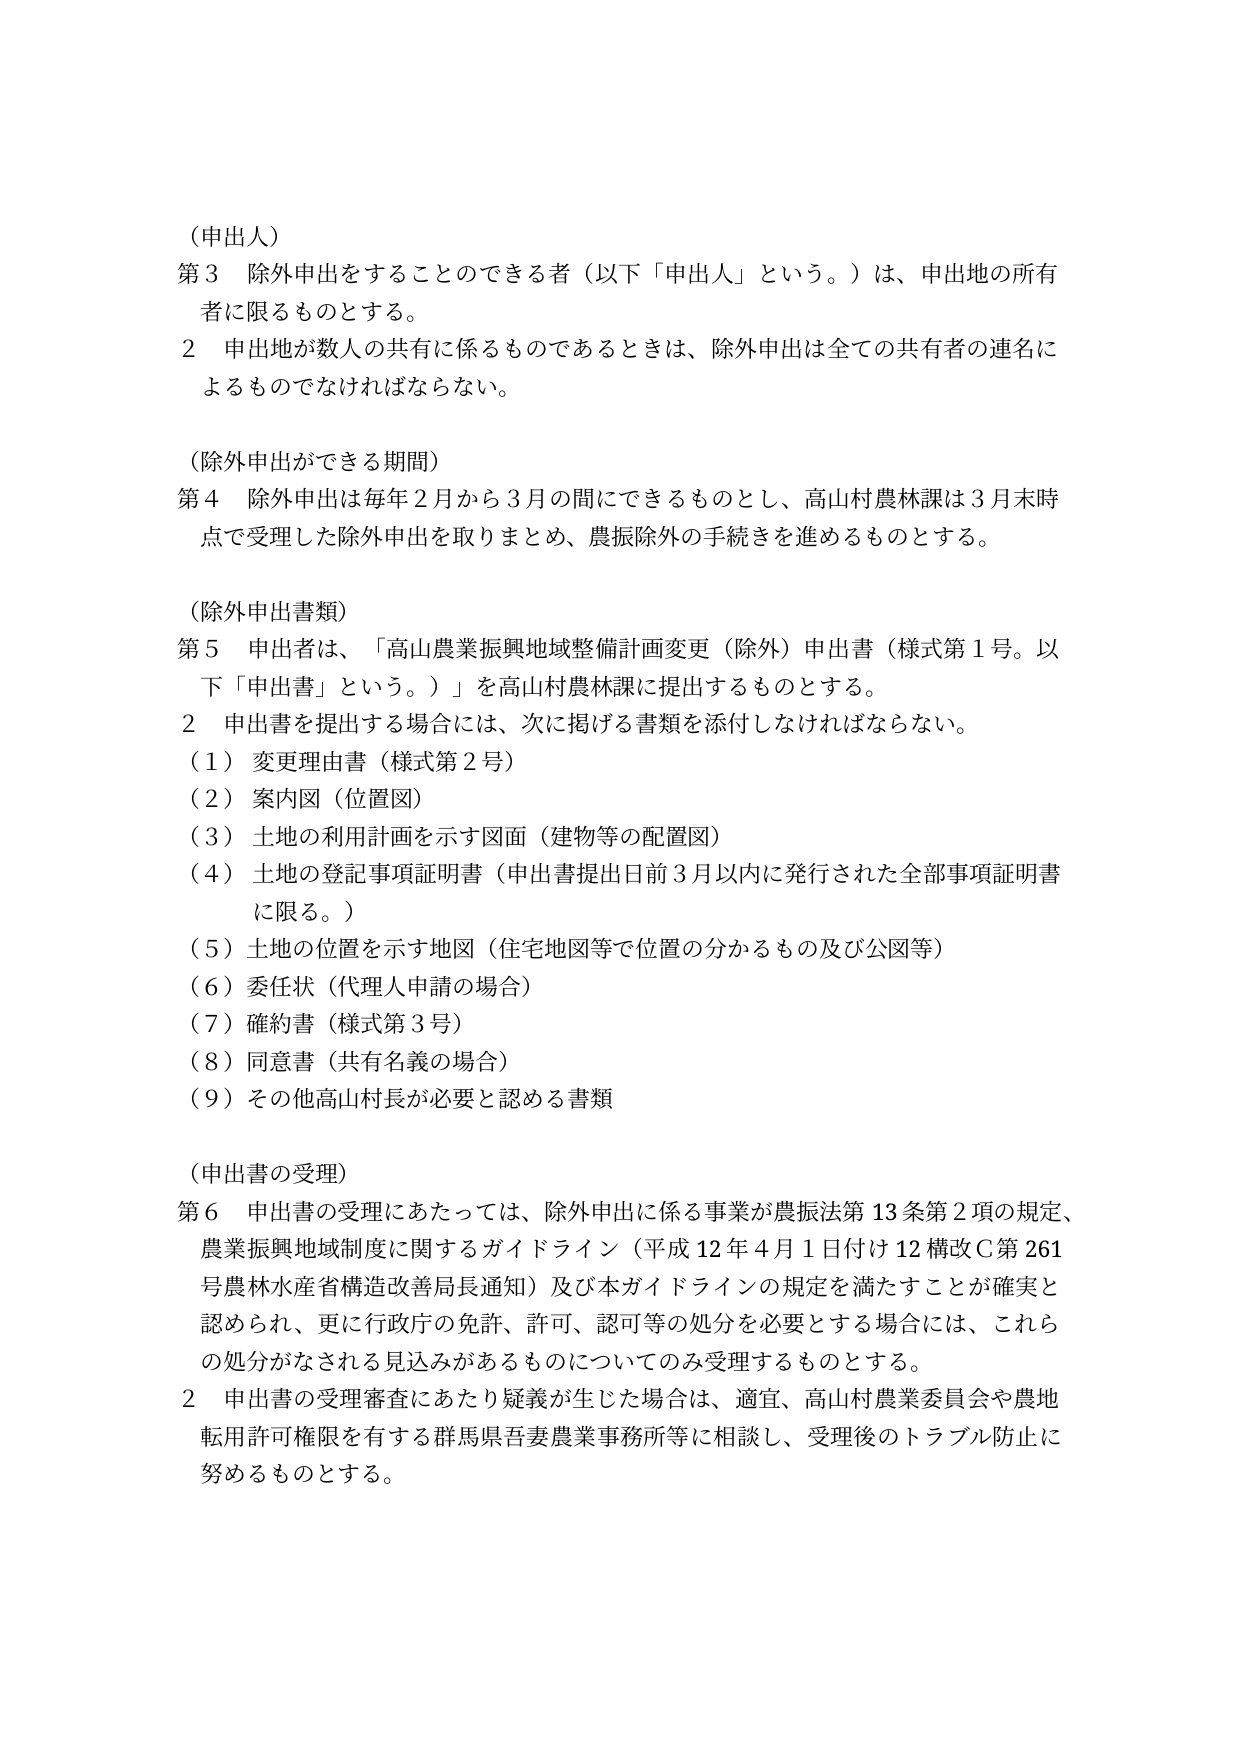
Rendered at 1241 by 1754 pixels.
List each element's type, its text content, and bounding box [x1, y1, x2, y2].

list 土地の登記事項証明書（申出書提出日前３月以内に発行された全部事項証明書に限る。） [177, 854, 1063, 929]
text （７）確約書（様式第３号） [177, 1004, 1063, 1042]
list 土地の利用計画を示す図面（建物等の配置図） [177, 817, 1063, 854]
text （除外申出ができる期間） [177, 442, 1063, 479]
text ２ 申出地が数人の共有に係るものであるときは、除外申出は全ての共有者の連名によるものでなければならない。 [177, 329, 1063, 404]
text （申出人） [177, 217, 1063, 254]
text （８）同意書（共有名義の場合） [177, 1042, 1063, 1079]
text 第６ 申出書の受理にあたっては、除外申出に係る事業が農振法第13条第２項の規定、農業振興地域制度に関するガイドライン（平成12年４月１日付け12構改Ｃ第261号農林水産省構造改善局長通知）及び本ガイドラインの規定を満たすことが確実と認められ、更に行政庁の免許、許可、認可等の処分を必要とする場合には、これらの処分がなされる見込みがあるものについてのみ受理するものとする。 [177, 1192, 1063, 1379]
text ２ 申出書の受理審査にあたり疑義が生じた場合は、適宜、高山村農業委員会や農地転用許可権限を有する群馬県吾妻農業事務所等に相談し、受理後のトラブル防止に努めるものとする。 [177, 1379, 1063, 1492]
text （除外申出書類） [177, 592, 1063, 629]
list 変更理由書（様式第２号） [177, 742, 1063, 779]
text （申出書の受理） [177, 1154, 1063, 1192]
text 第３ 除外申出をすることのできる者（以下「申出人」という。）は、申出地の所有者に限るものとする。 [177, 254, 1063, 329]
text ２ 申出書を提出する場合には、次に掲げる書類を添付しなければならない。 [177, 704, 1063, 742]
list 案内図（位置図） [177, 779, 1063, 817]
text 第５ 申出者は、「高山農業振興地域整備計画変更（除外）申出書（様式第１号。以下「申出書」という。）」を高山村農林課に提出するものとする。 [177, 629, 1063, 704]
text （５）土地の位置を示す地図（住宅地図等で位置の分かるもの及び公図等） [177, 929, 1063, 967]
text 第４ 除外申出は毎年２月から３月の間にできるものとし、高山村農林課は３月末時点で受理した除外申出を取りまとめ、農振除外の手続きを進めるものとする。 [177, 479, 1063, 554]
text （６）委任状（代理人申請の場合） [177, 967, 1063, 1004]
text （９）その他高山村長が必要と認める書類 [177, 1079, 1063, 1117]
